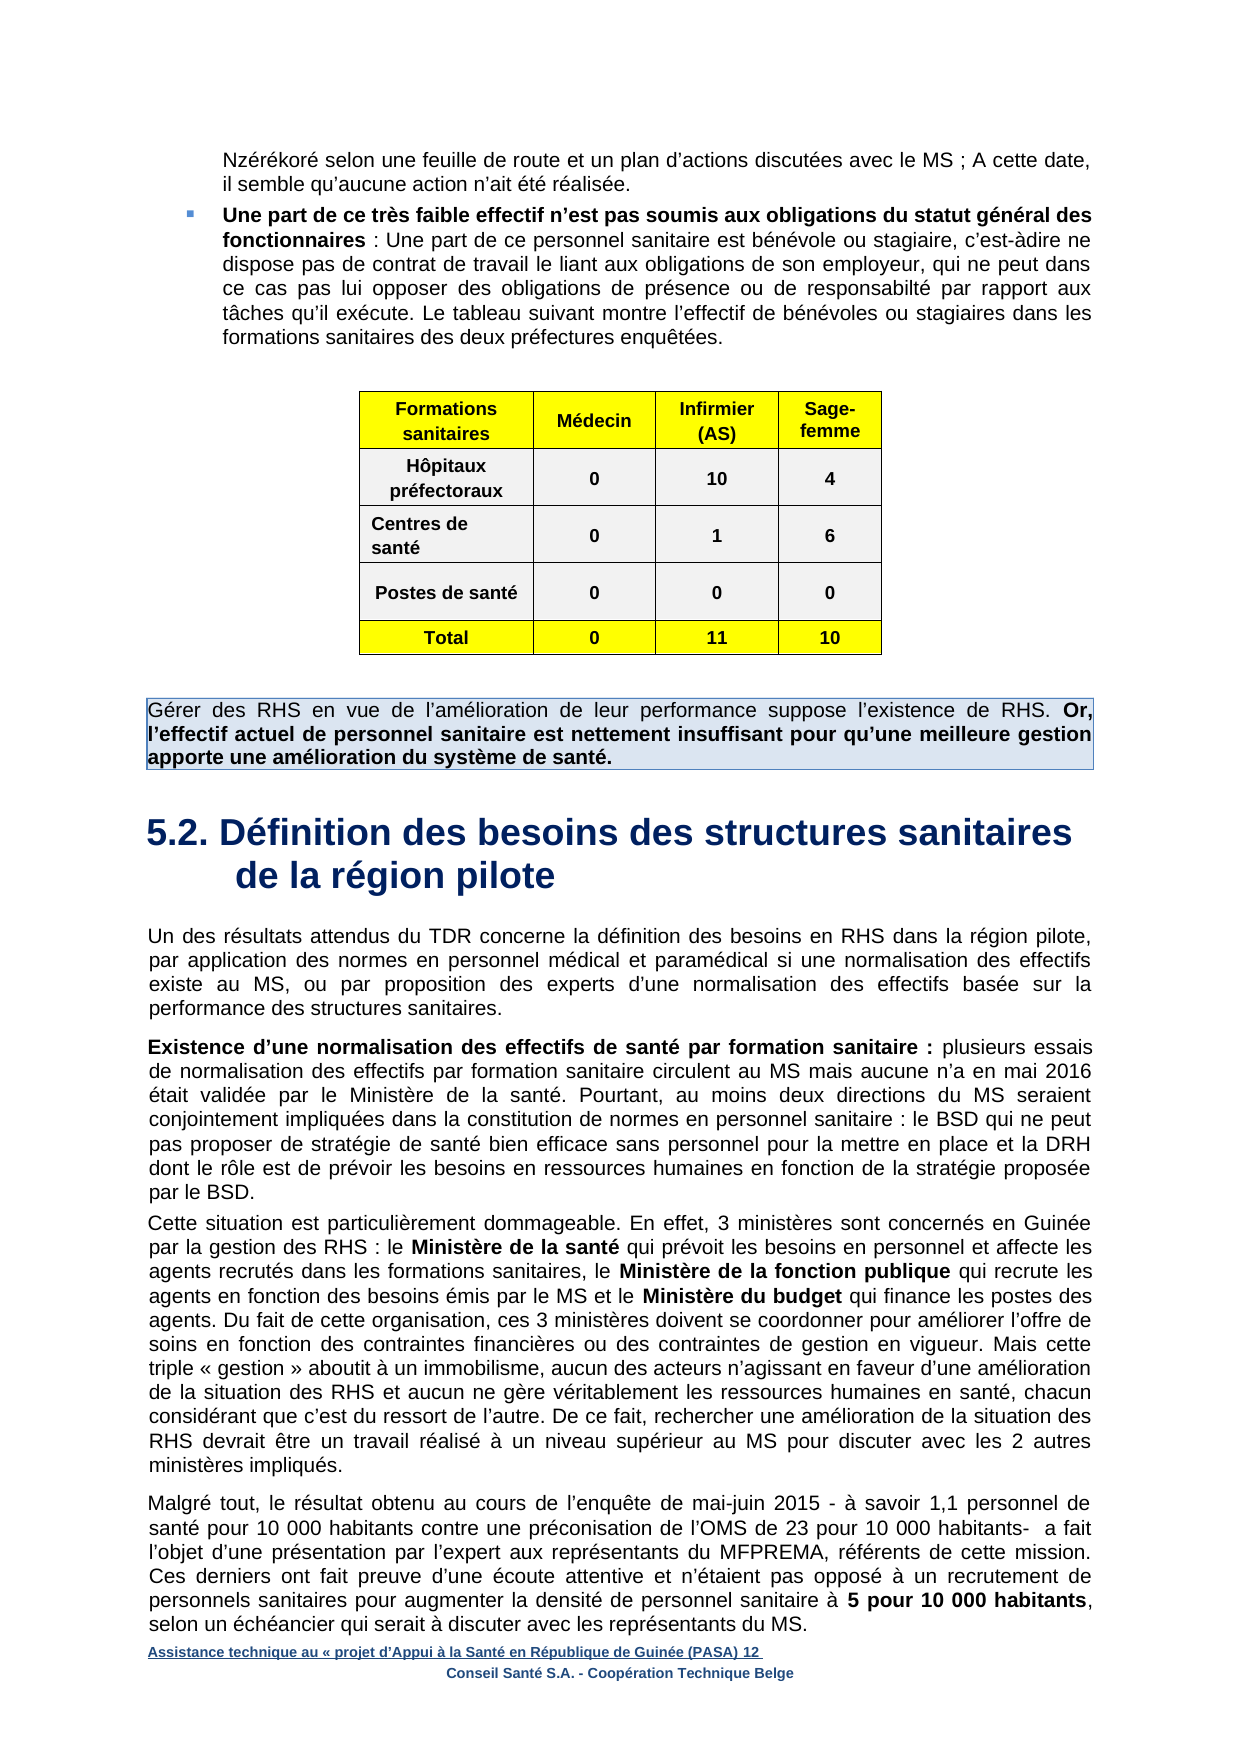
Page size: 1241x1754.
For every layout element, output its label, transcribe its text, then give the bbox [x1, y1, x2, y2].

table_cell 1 [656, 506, 778, 562]
table_cell Postes de santé [360, 563, 533, 619]
text Gérer des RHS en vue de l’amélioration de leur performance suppose l’existence de RHS. Or, l’effectif actuel de personnel sanitaire est nettement insuffisant pour qu’une meilleure gestion apporte une amélioration du système de santé. [148, 699, 1093, 769]
table_cell Total [360, 621, 533, 653]
table_cell 4 [779, 449, 881, 505]
table_header Formations sanitaires [360, 392, 533, 448]
text Malgré tout, le résultat obtenu au cours de l’enquête de mai-juin 2015 - à savoir 1,1 personnel de santé pour 10 000 habitants contre une préconisation de l’OMS de 23 pour 10 000 habitants- a fait l’objet d’une présentation par l’expert aux représentants du MFPREMA, référents de cette mission. Ces derniers ont fait preuve d’une écoute attentive et n’étaient pas opposé à un recrutement de personnels sanitaires pour augmenter la densité de personnel sanitaire à 5 pour 10 000 habitants, selon un échéancier qui serait à discuter avec les représentants du MS. [147, 1491, 1093, 1636]
table_cell 11 [656, 621, 778, 653]
table_cell 10 [656, 449, 778, 505]
table_cell 0 [779, 563, 881, 619]
table_cell 6 [779, 506, 881, 562]
table_header Sage- femme [779, 392, 881, 448]
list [185, 148, 1093, 196]
table_cell 0 [534, 563, 655, 619]
table_header Infirmier (AS) [656, 392, 778, 448]
table_cell 0 [534, 621, 655, 653]
text Existence d’une normalisation des effectifs de santé par formation sanitaire : plusieurs essais de normalisation des effectifs par formation sanitaire circulent au MS mais aucune n’a en mai 2016 était validée par le Ministère de la santé. Pourtant, au moins deux directions du MS seraient conjointement impliquées dans la constitution de normes en personnel sanitaire : le BSD qui ne peut pas proposer de stratégie de santé bien efficace sans personnel pour la mettre en place et la DRH dont le rôle est de prévoir les besoins en ressources humaines en fonction de la stratégie proposée par le BSD. [147, 1035, 1093, 1204]
table_header Médecin [534, 392, 655, 448]
table_cell 0 [656, 563, 778, 619]
table_cell Hôpitaux préfectoraux [360, 449, 533, 505]
table_cell 0 [534, 506, 655, 562]
text Un des résultats attendus du TDR concerne la définition des besoins en RHS dans la région pilote, par application des normes en personnel médical et paramédical si une normalisation des effectifs existe au MS, ou par proposition des experts d’une normalisation des effectifs basée sur la performance des structures sanitaires. [147, 923, 1093, 1020]
list Une part de ce très faible effectif n’est pas soumis aux obligations du statut général des fonctionnaires : Une part de ce personnel sanitaire est bénévole ou stagiaire, c’est-àdire ne dispose pas de contrat de travail le liant aux obligations de son employeur, qui ne peut dans ce cas pas lui opposer des obligations de présence ou de responsabilté par rapport aux tâches qu’il exécute. Le tableau suivant montre l’effectif de bénévoles ou stagiaires dans les formations sanitaires des deux préfectures enquêtées. [185, 203, 1093, 348]
table_cell 0 [534, 449, 655, 505]
table_cell Centres de santé [360, 506, 533, 562]
table_cell 10 [779, 621, 881, 653]
text Cette situation est particulièrement dommageable. En effet, 3 ministères sont concernés en Guinée par la gestion des RHS : le Ministère de la santé qui prévoit les besoins en personnel et affecte les agents recrutés dans les formations sanitaires, le Ministère de la fonction publique qui recrute les agents en fonction des besoins émis par le MS et le Ministère du budget qui finance les postes des agents. Du fait de cette organisation, ces 3 ministères doivent se coordonner pour améliorer l’offre de soins en fonction des contraintes financières ou des contraintes de gestion en vigueur. Mais cette triple « gestion » aboutit à un immobilisme, aucun des acteurs n’agissant en faveur d’une amélioration de la situation des RHS et aucun ne gère véritablement les ressources humaines en santé, chacun considérant que c’est du ressort de l’autre. De ce fait, rechercher une amélioration de la situation des RHS devrait être un travail réalisé à un niveau supérieur au MS pour discuter avec les 2 autres ministères impliqués. [147, 1211, 1093, 1477]
text 5.2. Définition des besoins des structures sanitaires de la région pilote [146, 810, 1093, 897]
